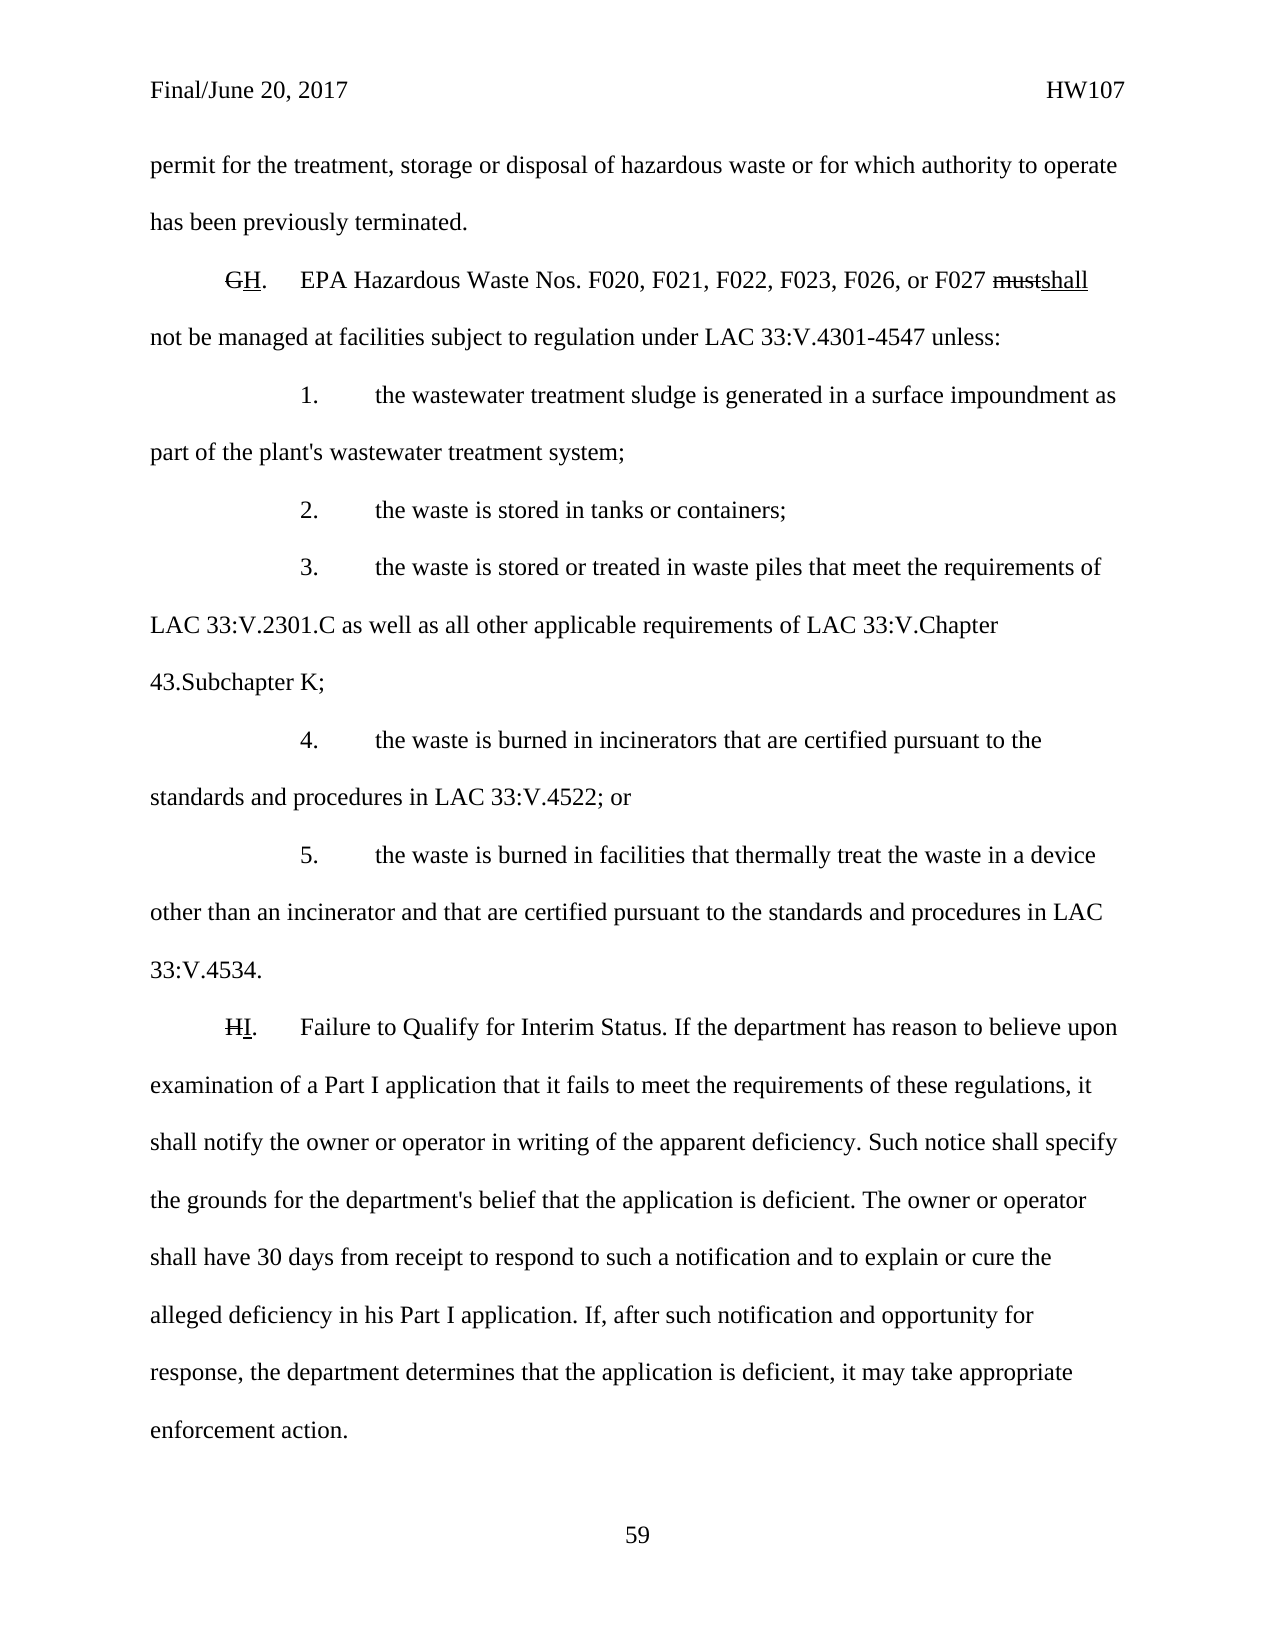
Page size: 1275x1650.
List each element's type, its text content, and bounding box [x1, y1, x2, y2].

text 4. the waste is burned in incinerators that are certified pursuant to the standards and procedures in LAC 33:V.4522; or [150, 725, 1125, 811]
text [150, 150, 1125, 236]
text HI. Failure to Qualify for Interim Status. If the department has reason to believe upon examination of a Part I application that it fails to meet the requirements of these regulations, it shall notify the owner or operator in writing of the apparent deficiency. Such notice shall specify the grounds for the department's belief that the application is deficient. The owner or operator shall have 30 days from receipt to respond to such a notification and to explain or cure the alleged deficiency in his Part I application. If, after such notification and opportunity for response, the department determines that the application is deficient, it may take appropriate enforcement action. [150, 1012, 1125, 1444]
text 5. the waste is burned in facilities that thermally treat the waste in a device other than an incinerator and that are certified pursuant to the standards and procedures in LAC 33:V.4534. [150, 840, 1125, 984]
text 2. the waste is stored in tanks or containers; [150, 495, 1125, 524]
text 3. the waste is stored or treated in waste piles that meet the requirements of LAC 33:V.2301.C as well as all other applicable requirements of LAC 33:V.Chapter 43.Subchapter K; [150, 552, 1125, 696]
text GH. EPA Hazardous Waste Nos. F020, F021, F022, F023, F026, or F027 mustshall not be managed at facilities subject to regulation under LAC 33:V.4301-4547 unless: [150, 265, 1125, 351]
text 1. the wastewater treatment sludge is generated in a surface impoundment as part of the plant's wastewater treatment system; [150, 380, 1125, 466]
